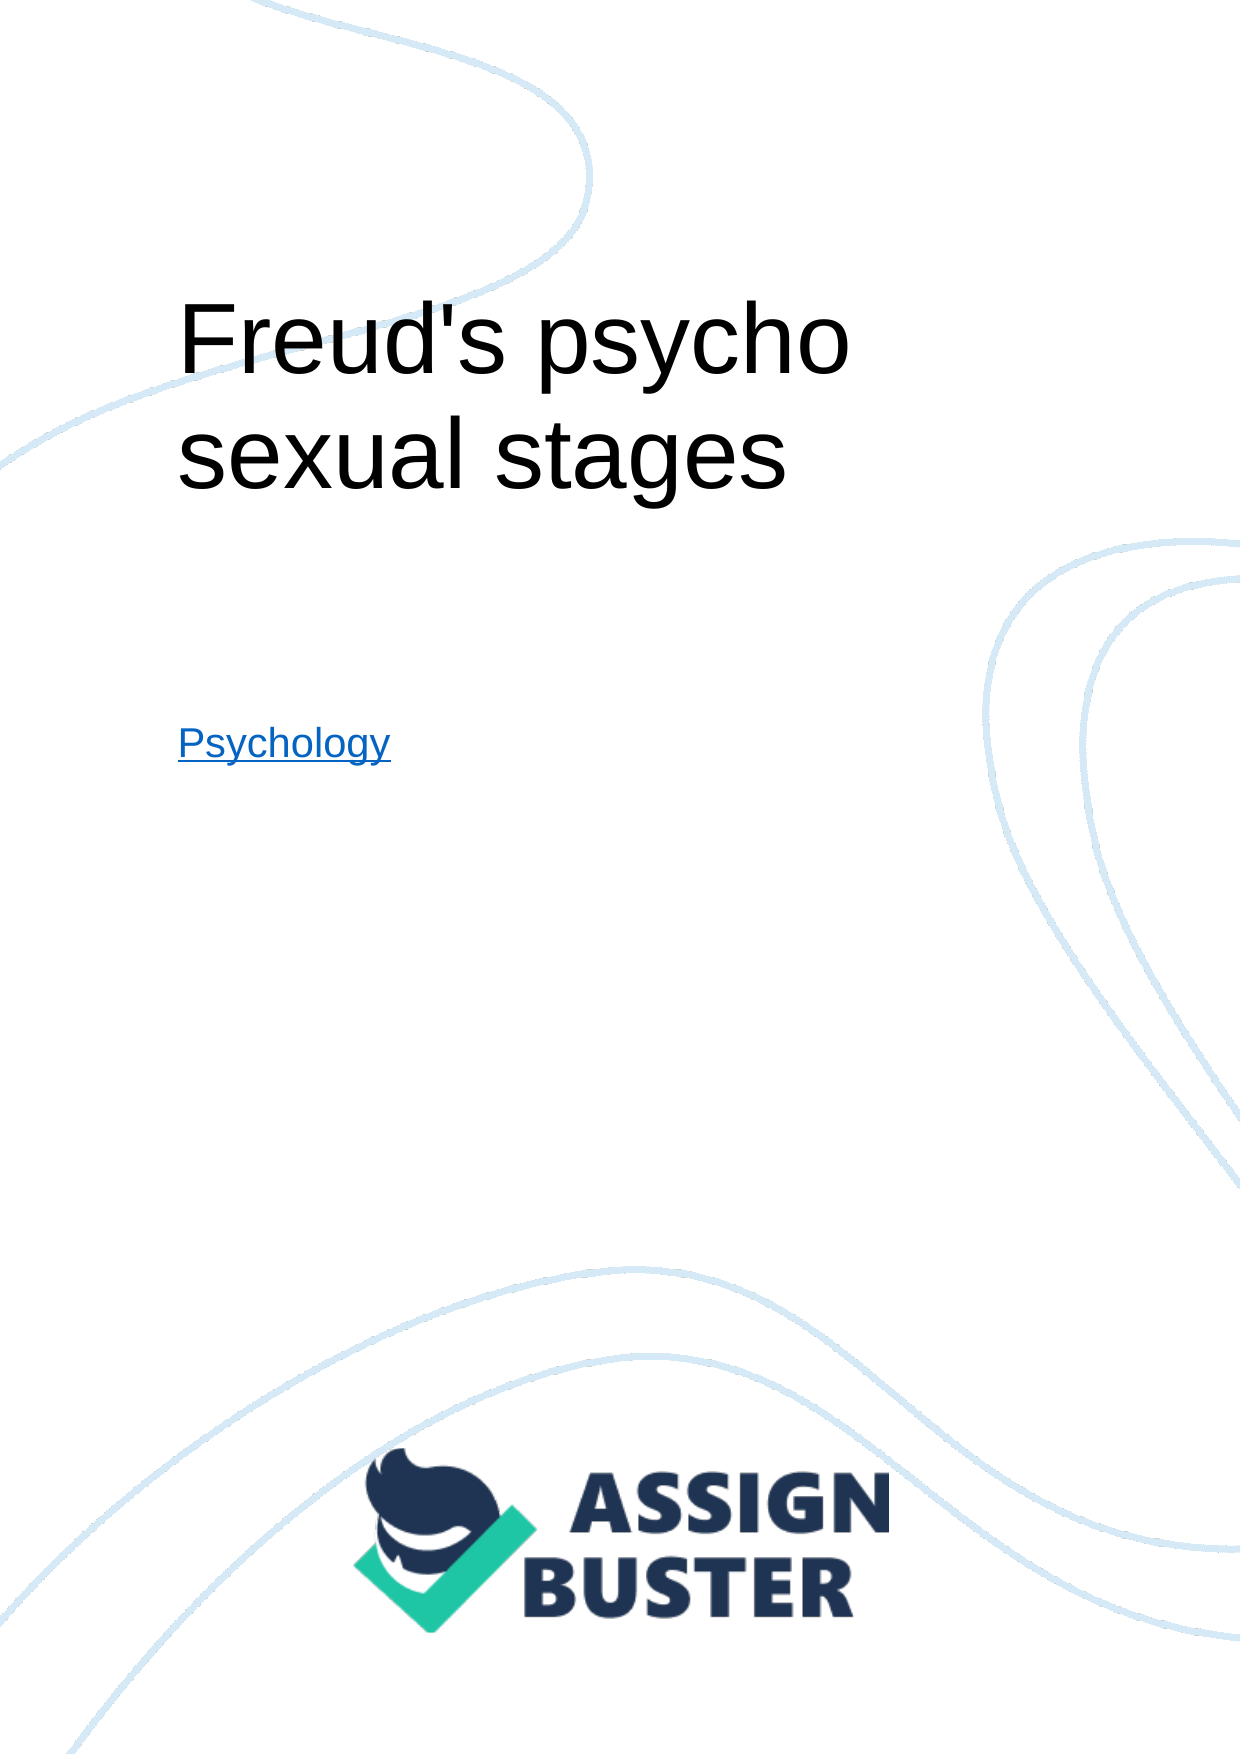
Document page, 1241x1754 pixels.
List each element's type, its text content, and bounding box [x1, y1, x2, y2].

subtitle Freud's psycho sexual stages [177, 279, 1152, 509]
picture [0, 0, 1241, 1754]
text Psychology [177, 719, 1152, 767]
